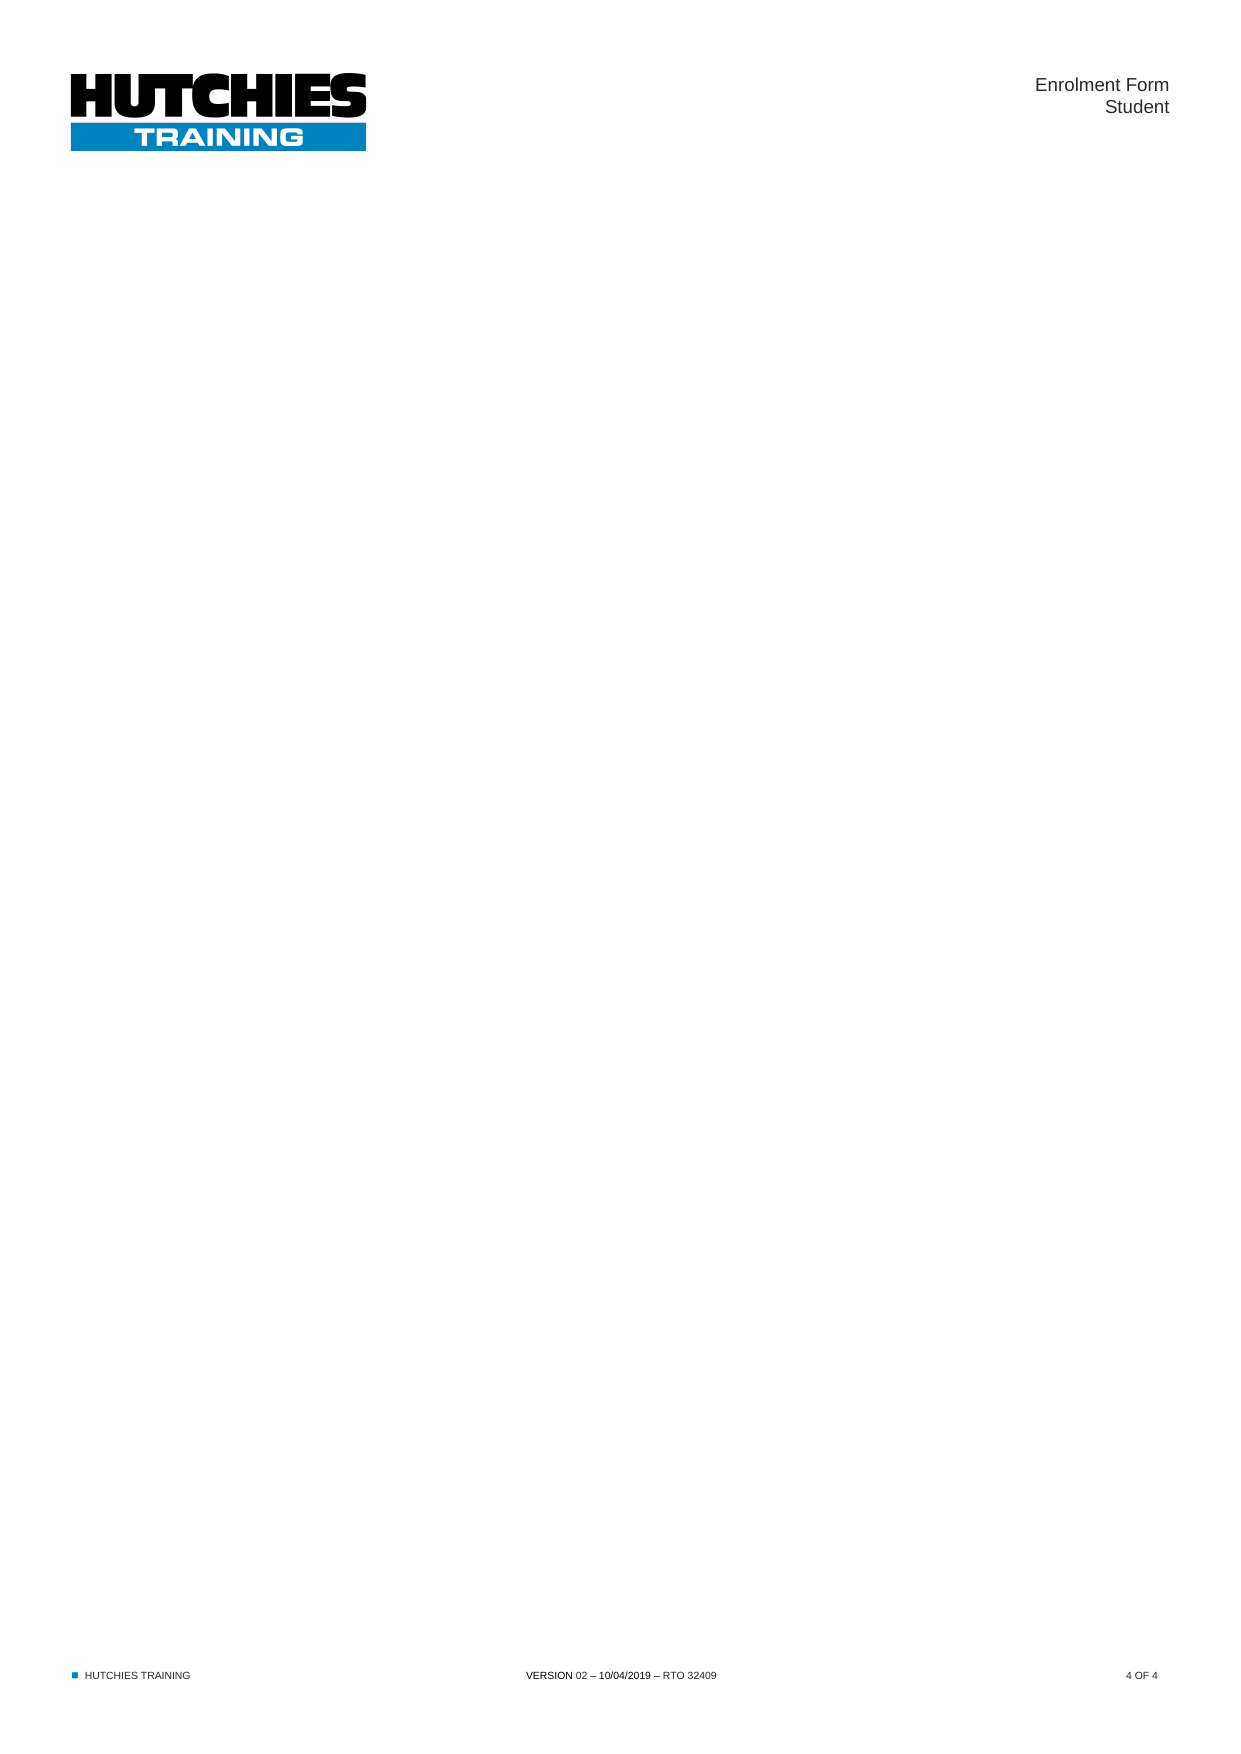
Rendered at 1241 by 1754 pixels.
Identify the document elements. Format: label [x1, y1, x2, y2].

picture [254, 129, 276, 145]
picture [135, 129, 154, 145]
picture [245, 129, 249, 145]
picture [217, 129, 240, 145]
picture [157, 129, 177, 145]
picture [181, 129, 204, 145]
picture [70, 73, 367, 122]
picture [208, 129, 212, 145]
picture [281, 129, 302, 145]
